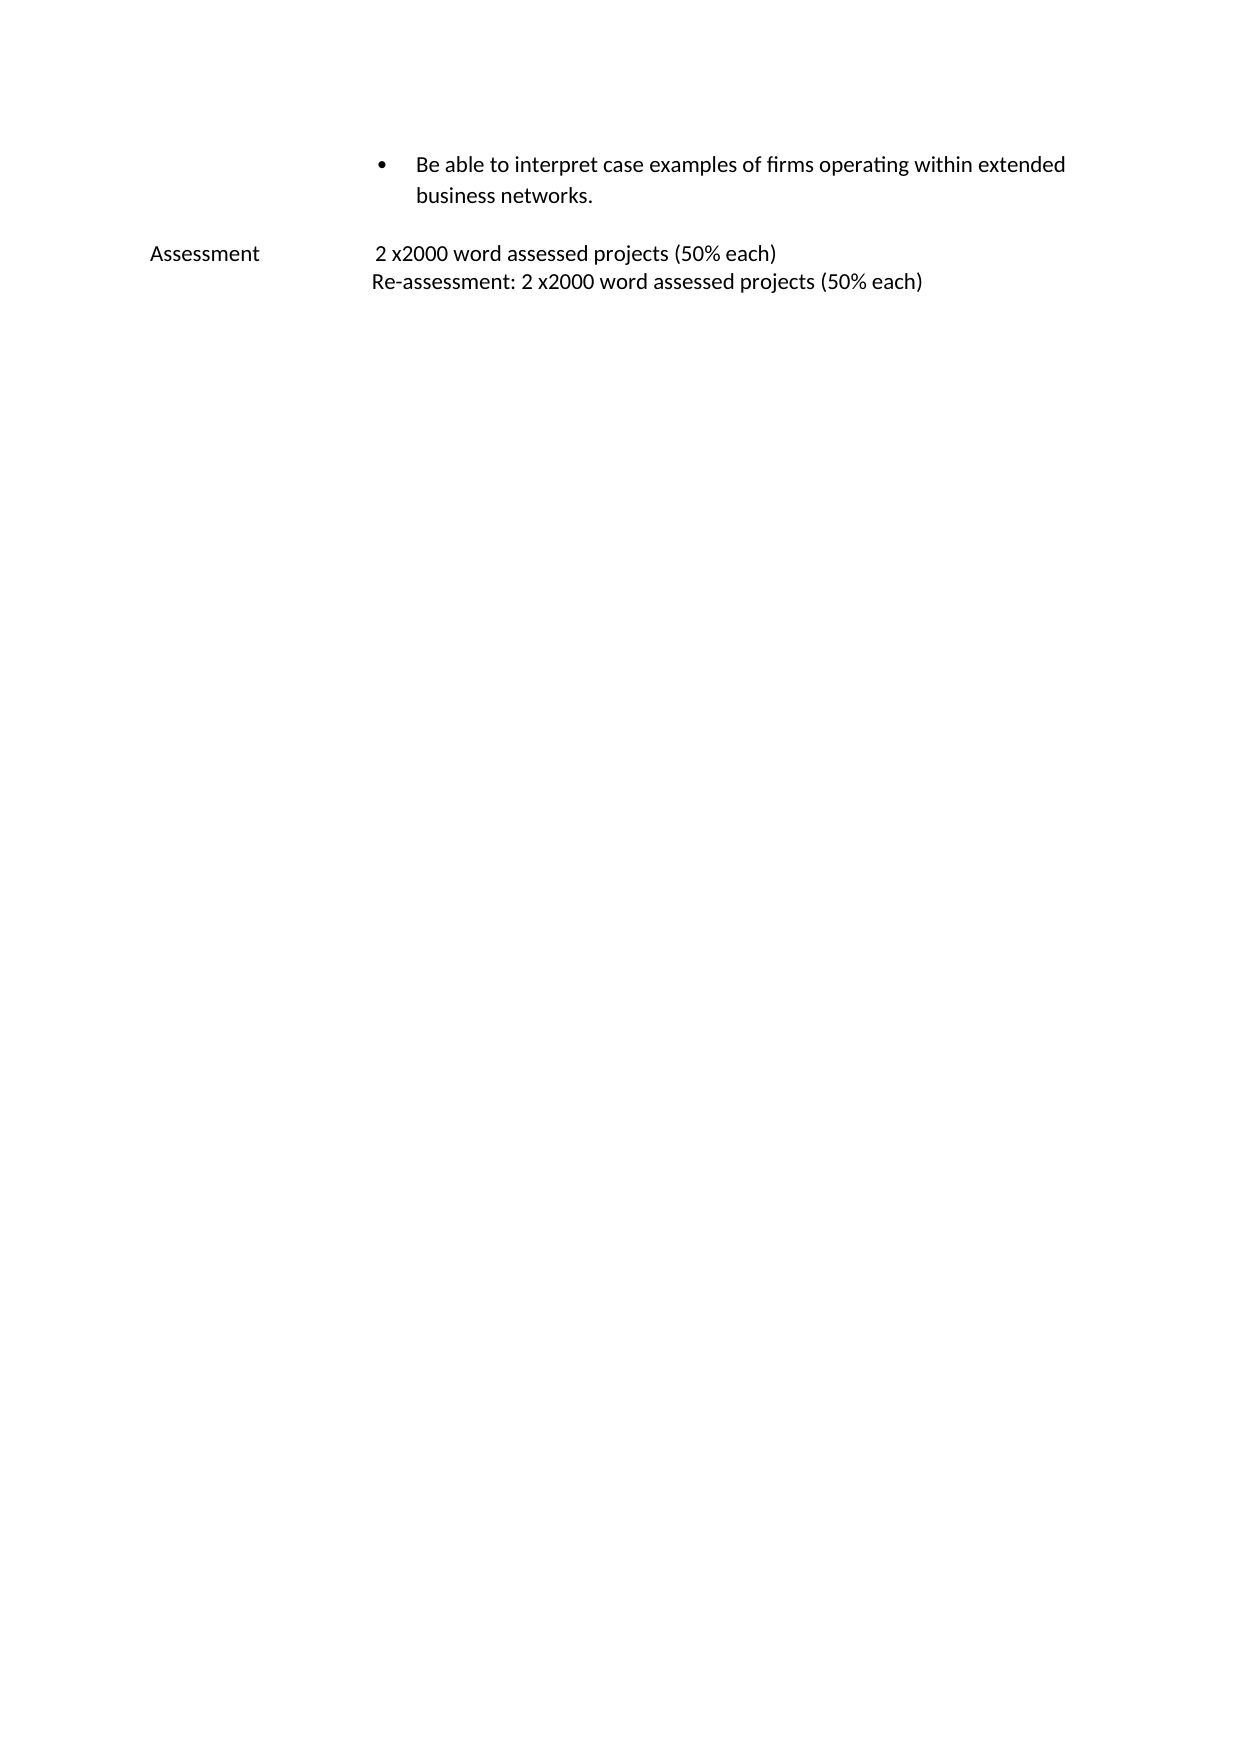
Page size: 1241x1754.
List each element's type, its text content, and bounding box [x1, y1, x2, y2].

list Be able to interpret case examples of firms operating within extended business networks. [378, 150, 1090, 209]
text Re-assessment: 2 x2000 word assessed projects (50% each) [372, 267, 1090, 296]
text Assessment 2 x2000 word assessed projects (50% each) [150, 239, 1090, 267]
